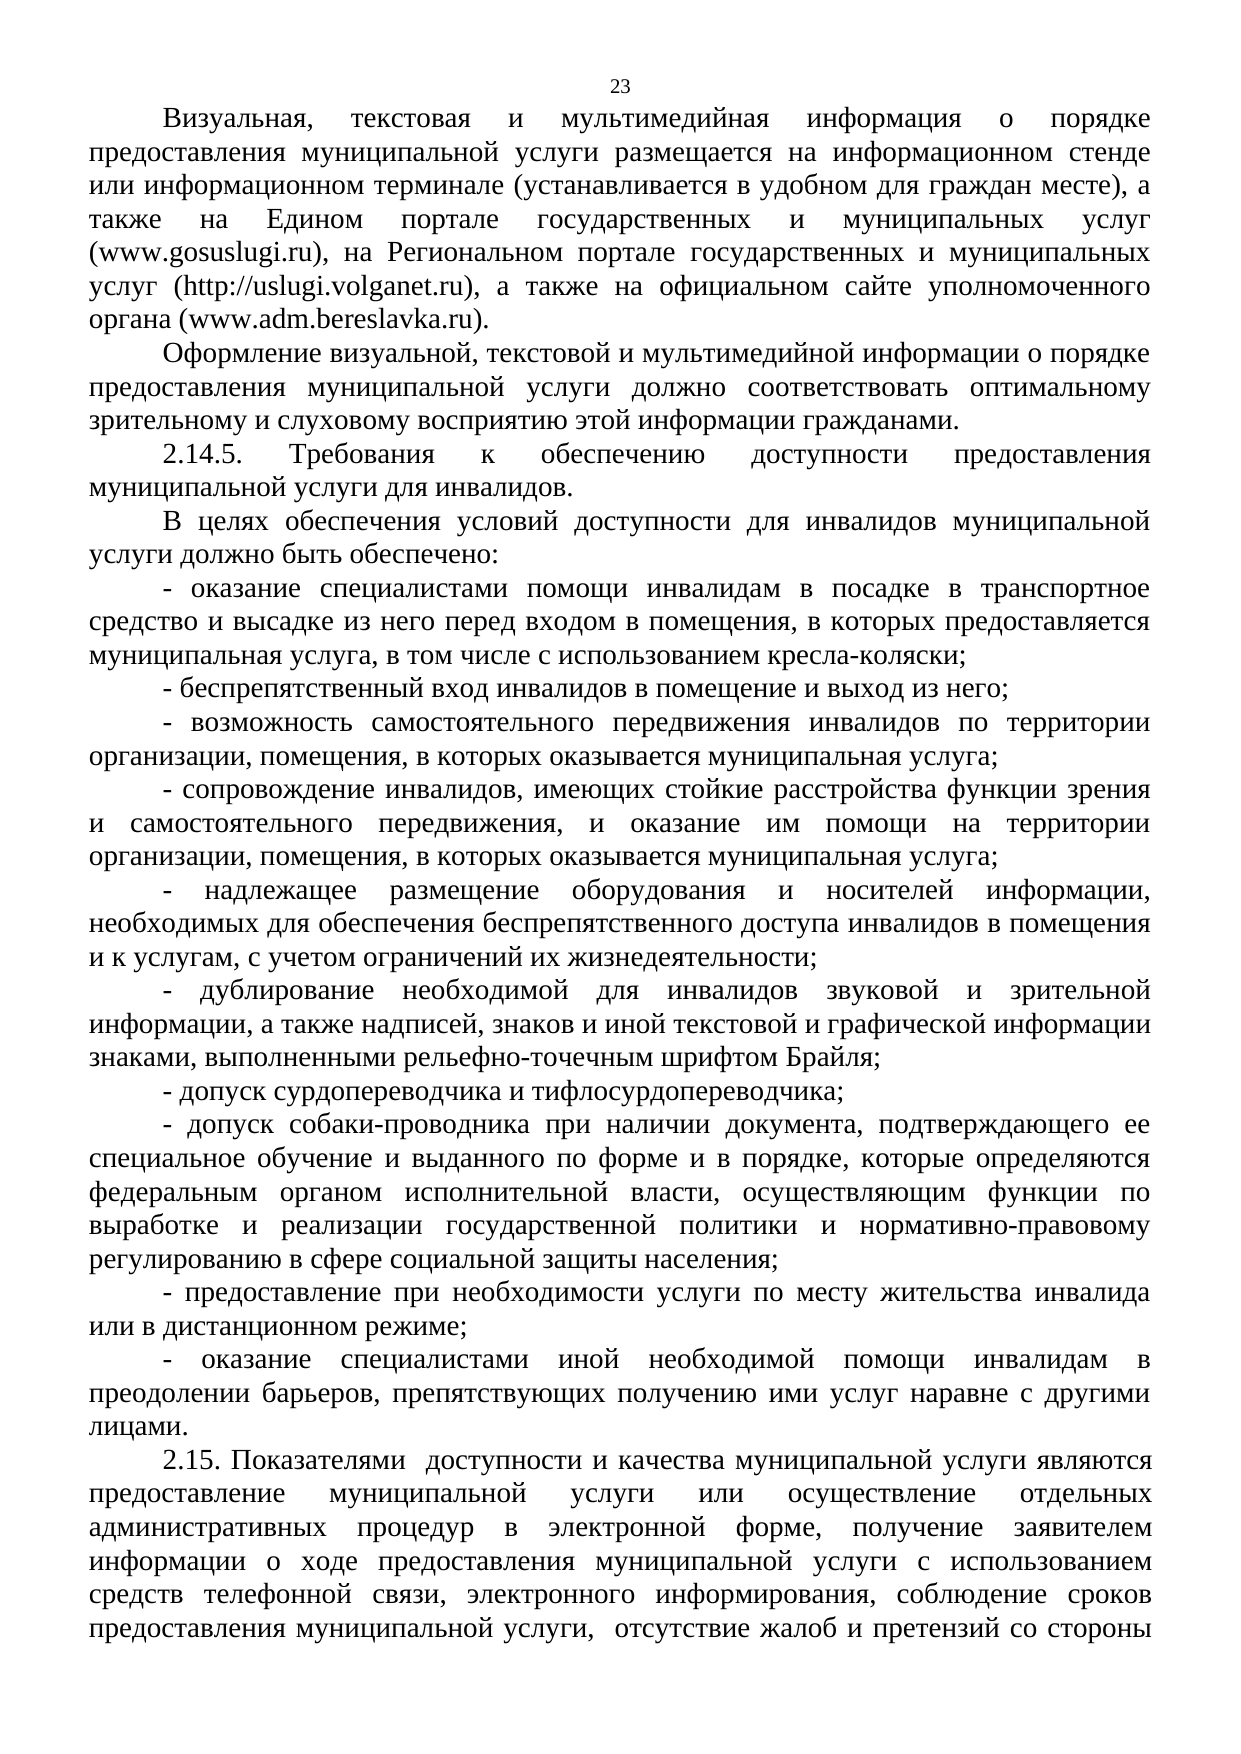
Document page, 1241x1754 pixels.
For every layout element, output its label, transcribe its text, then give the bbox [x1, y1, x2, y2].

text - предоставление при необходимости услуги по месту жительства инвалида или в дистанционном режиме; [89, 1274, 1152, 1341]
text - сопровождение инвалидов, имеющих стойкие расстройства функции зрения и самостоятельного передвижения, и оказание им помощи на территории организации, помещения, в которых оказывается муниципальная услуга; [89, 771, 1152, 872]
text - оказание специалистами помощи инвалидам в посадке в транспортное средство и высадке из него перед входом в помещения, в которых предоставляется муниципальная услуга, в том числе с использованием кресла-коляски; [89, 570, 1152, 671]
text Визуальная, текстовая и мультимедийная информация о порядке предоставления муниципальной услуги размещается на информационном стенде или информационном терминале (устанавливается в удобном для граждан месте), а также на Едином портале государственных и муниципальных услуг (www.gosuslugi.ru), на Региональном портале государственных и муниципальных услуг (http://uslugi.volganet.ru), а также на официальном сайте уполномоченного органа (www.adm.bereslavka.ru). [89, 100, 1152, 335]
text - беспрепятственный вход инвалидов в помещение и выход из него; [89, 671, 1152, 704]
text - оказание специалистами иной необходимой помощи инвалидам в преодолении барьеров, препятствующих получению ими услуг наравне с другими лицами. [89, 1341, 1152, 1442]
text В целях обеспечения условий доступности для инвалидов муниципальной услуги должно быть обеспечено: [89, 503, 1152, 570]
text - возможность самостоятельного передвижения инвалидов по территории организации, помещения, в которых оказывается муниципальная услуга; [89, 704, 1152, 771]
text - надлежащее размещение оборудования и носителей информации, необходимых для обеспечения беспрепятственного доступа инвалидов в помещения и к услугам, с учетом ограничений их жизнедеятельности; [89, 872, 1152, 972]
text - допуск собаки-проводника при наличии документа, подтверждающего ее специальное обучение и выданного по форме и в порядке, которые определяются федеральным органом исполнительной власти, осуществляющим функции по выработке и реализации государственной политики и нормативно-правовому регулированию в сфере социальной защиты населения; [89, 1107, 1152, 1274]
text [89, 1442, 1153, 1643]
text Оформление визуальной, текстовой и мультимедийной информации о порядке предоставления муниципальной услуги должно соответствовать оптимальному зрительному и слуховому восприятию этой информации гражданами. [89, 335, 1152, 436]
text - допуск сурдопереводчика и тифлосурдопереводчика; [89, 1073, 1152, 1107]
text - дублирование необходимой для инвалидов звуковой и зрительной информации, а также надписей, знаков и иной текстовой и графической информации знаками, выполненными рельефно-точечным шрифтом Брайля; [89, 972, 1152, 1073]
text 2.14.5. Требования к обеспечению доступности предоставления муниципальной услуги для инвалидов. [89, 436, 1152, 503]
